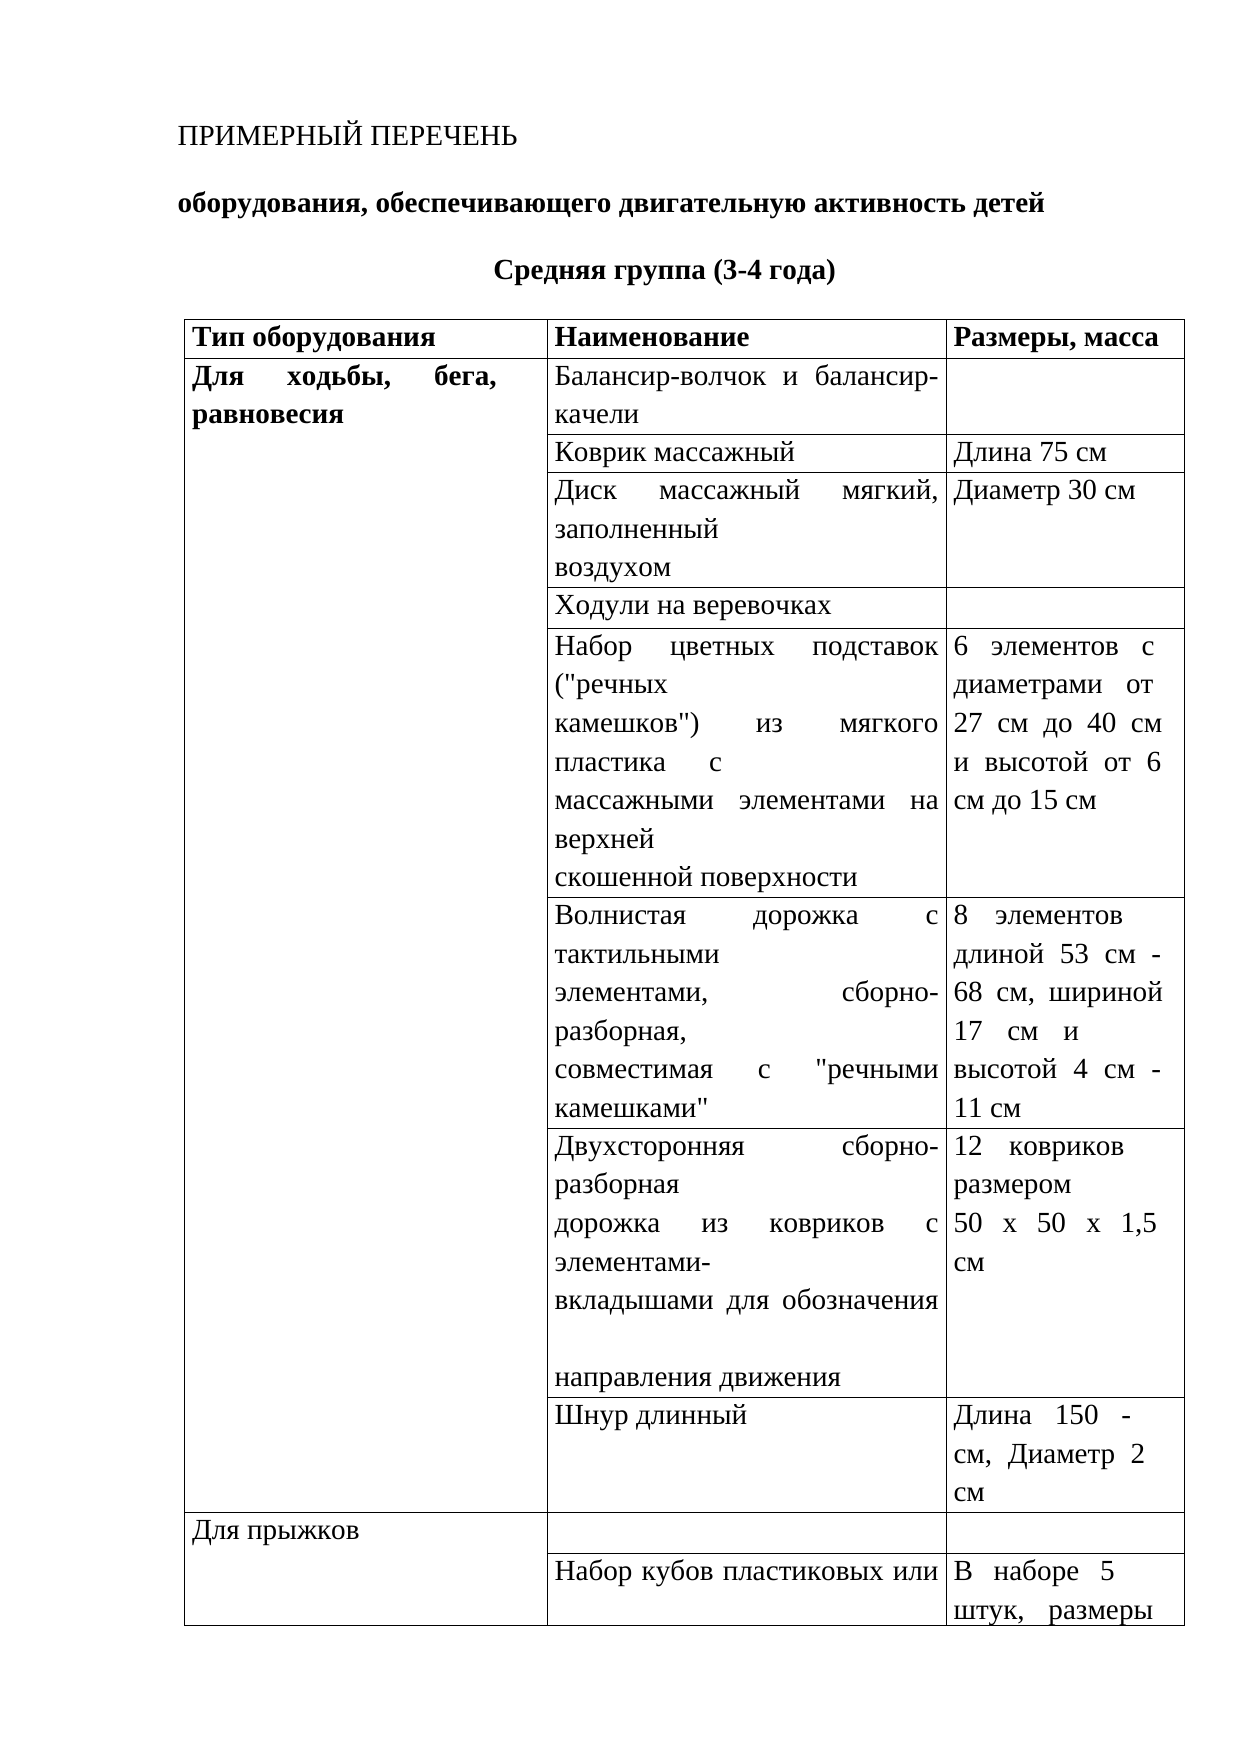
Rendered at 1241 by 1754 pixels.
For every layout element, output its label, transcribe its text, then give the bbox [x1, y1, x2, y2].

table_cell Набор цветных подставок ("речных камешков") из мягкого пластика с массажными элементами на верхней скошенной поверхности [548, 629, 946, 897]
table_cell Ходули на веревочках [548, 588, 946, 628]
table_cell [548, 1513, 946, 1553]
table_cell Волнистая дорожка с тактильными элементами, сборно-разборная, совместимая с "речными камешками" [548, 898, 946, 1128]
text оборудования, обеспечивающего двигательную активность детей [177, 185, 1152, 219]
table_cell Длина [947, 435, 1184, 472]
table_cell Для прыжков [185, 1513, 547, 1625]
text ПРИМЕРНЫЙ ПЕРЕЧЕНЬ [177, 118, 1152, 152]
table_header Размеры, масса [947, 320, 1184, 357]
table_cell Шнур длинный [548, 1398, 946, 1512]
table_cell 6 элементов с диаметрами от 27 см до и высотой от 6 см до [947, 629, 1184, 897]
table_cell Коврик массажный [548, 435, 946, 472]
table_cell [947, 1554, 1184, 1625]
table_cell [947, 359, 1184, 434]
table_cell [947, 588, 1184, 628]
table_cell Для ходьбы, бега, равновесия [185, 359, 547, 1512]
text Средняя группа (3-4 года) [177, 252, 1152, 286]
table_cell [947, 1513, 1184, 1553]
table_cell Балансир-волчок и балансир-качели [548, 359, 946, 434]
table_cell Диск массажный мягкий, заполненный воздухом [548, 473, 946, 587]
table_cell 12 ковриков размером 50 x 50 x 1,5 см [947, 1129, 1184, 1397]
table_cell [548, 1554, 946, 1625]
table_header Наименование [548, 320, 946, 357]
table_cell Диаметр 30 см [947, 473, 1184, 587]
table_cell Двухсторонняя сборно-разборная дорожка из ковриков с элементами- вкладышами для обозначения направления движения [548, 1129, 946, 1397]
table_header Тип оборудования [185, 320, 547, 357]
table_cell Длина 150 - см, Диаметр 2 см [947, 1398, 1184, 1512]
table_cell 8 элементов длиной - 68 см, шириной 17 см и высотой - 11 см [947, 898, 1184, 1128]
